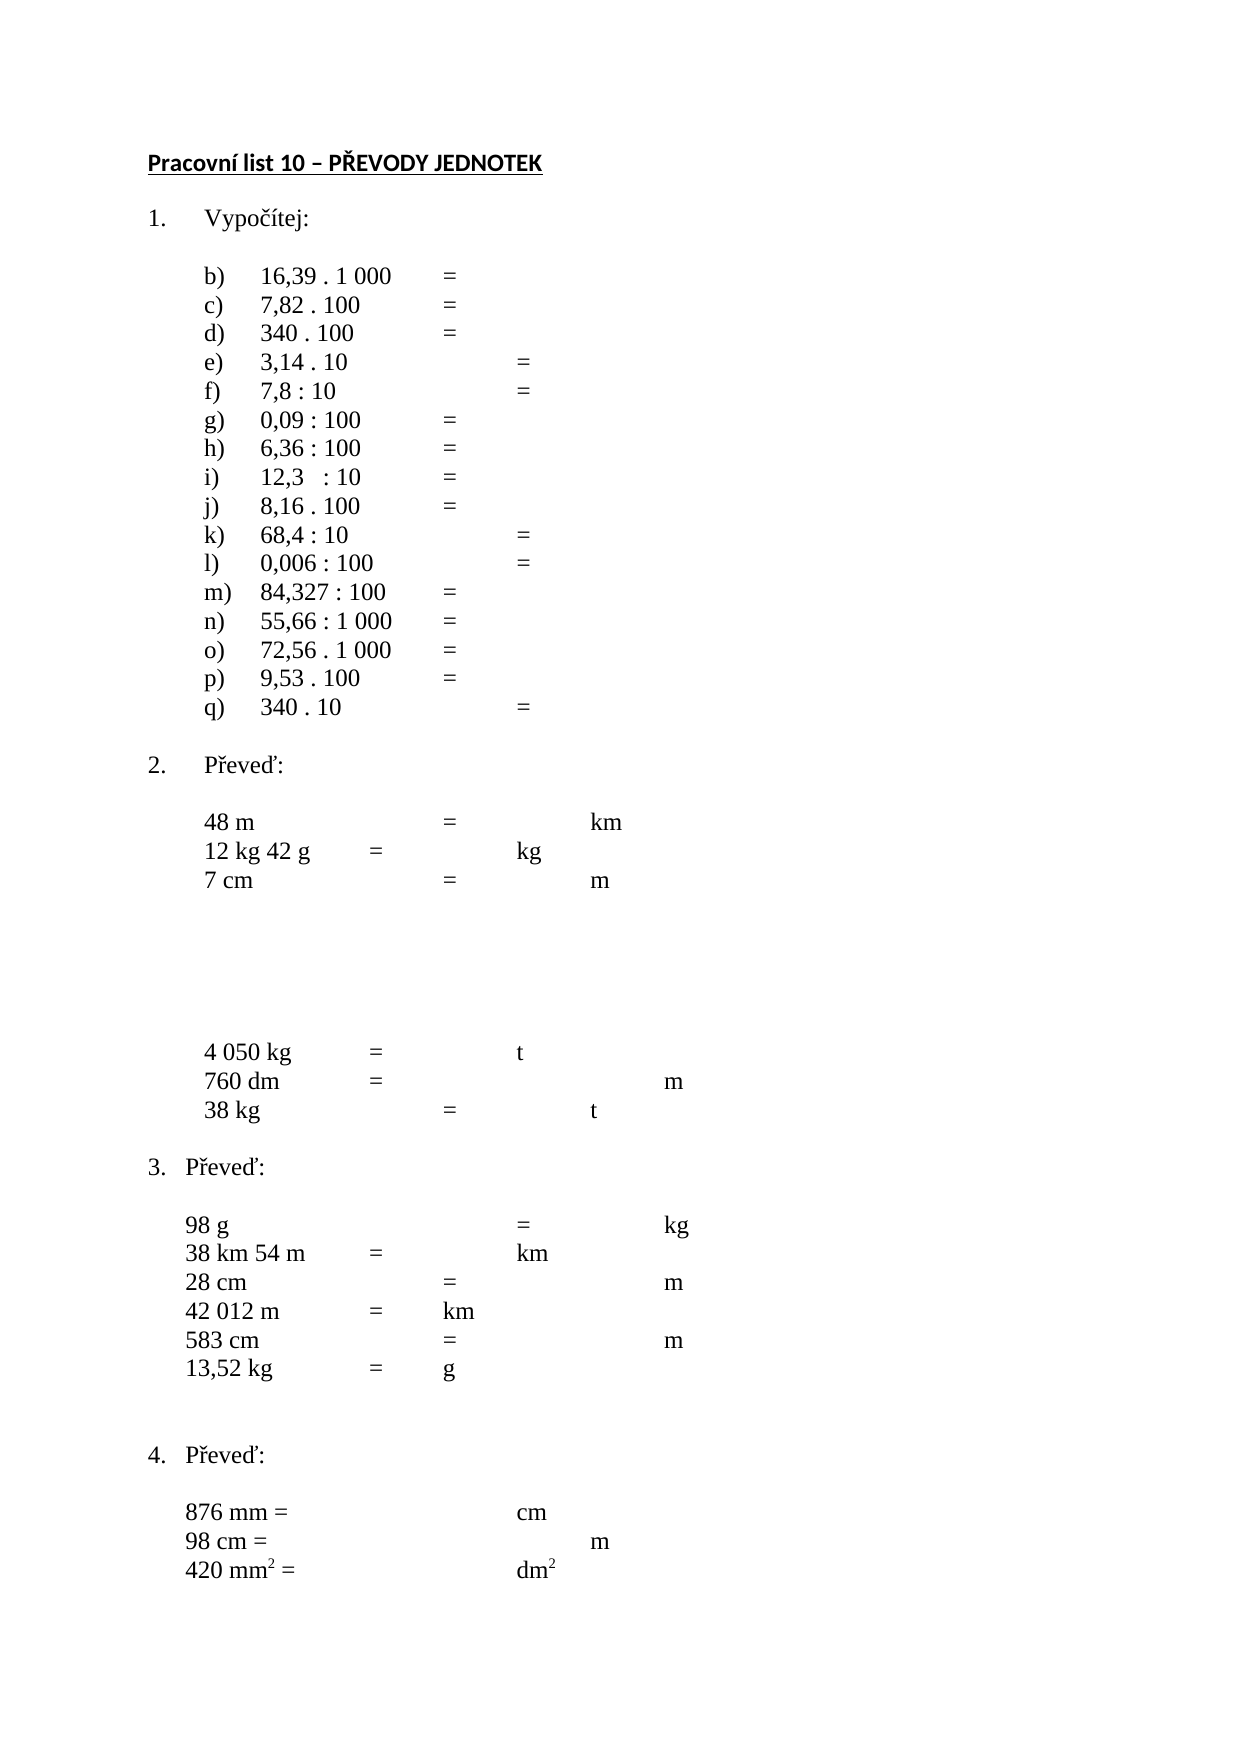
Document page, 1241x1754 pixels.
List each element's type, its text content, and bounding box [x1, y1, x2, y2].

text 583 cm = m [185, 1325, 1093, 1353]
text 48 m = km [148, 807, 1093, 836]
list 9,53 . 100 = [204, 663, 1093, 692]
text 38 kg = t [185, 1095, 1093, 1123]
text 13,52 kg = g [185, 1353, 1093, 1382]
text 4 050 kg = t [185, 1037, 1093, 1066]
list 7,82 . 100 = [204, 290, 1093, 318]
text 42 012 m = km [185, 1296, 1093, 1325]
list 8,16 . 100 = [204, 491, 1093, 520]
list 340 . 10 = [204, 692, 1093, 721]
text 98 cm = m [185, 1526, 1093, 1555]
list 84,327 : 100 = [204, 577, 1093, 606]
list Vypočítej: [148, 203, 1093, 232]
list 0,09 : 100 = [204, 405, 1093, 433]
text 28 cm = m [185, 1267, 1093, 1296]
list 72,56 . 1 000 = [204, 635, 1093, 663]
list Převeď: [148, 1152, 1093, 1181]
text 420 mm2 = dm2 [185, 1555, 1093, 1583]
text 760 dm = m [185, 1066, 1093, 1095]
list 12,3 : 10 = [204, 462, 1093, 491]
list Převeď: [148, 750, 1093, 778]
list Převeď: [148, 1440, 1093, 1468]
list 68,4 : 10 = [204, 520, 1093, 548]
text 38 km 54 m = km [185, 1238, 1093, 1267]
list 6,36 : 100 = [204, 433, 1093, 462]
list 55,66 : 1 000 = [204, 606, 1093, 635]
text 98 g = kg [185, 1210, 1093, 1238]
list 340 . 100 = [204, 318, 1093, 347]
list 0,006 : 100 = [204, 548, 1093, 577]
text 876 mm = cm [185, 1497, 1093, 1526]
list 7,8 : 10 = [204, 376, 1093, 405]
text 7 cm = m [185, 865, 1093, 893]
text 12 kg 42 g = kg [148, 836, 1093, 865]
list 16,39 . 1 000 = [204, 261, 1093, 290]
list 3,14 . 10 = [204, 347, 1093, 376]
text Pracovní list 10 – PŘEVODY JEDNOTEK [148, 148, 1093, 178]
